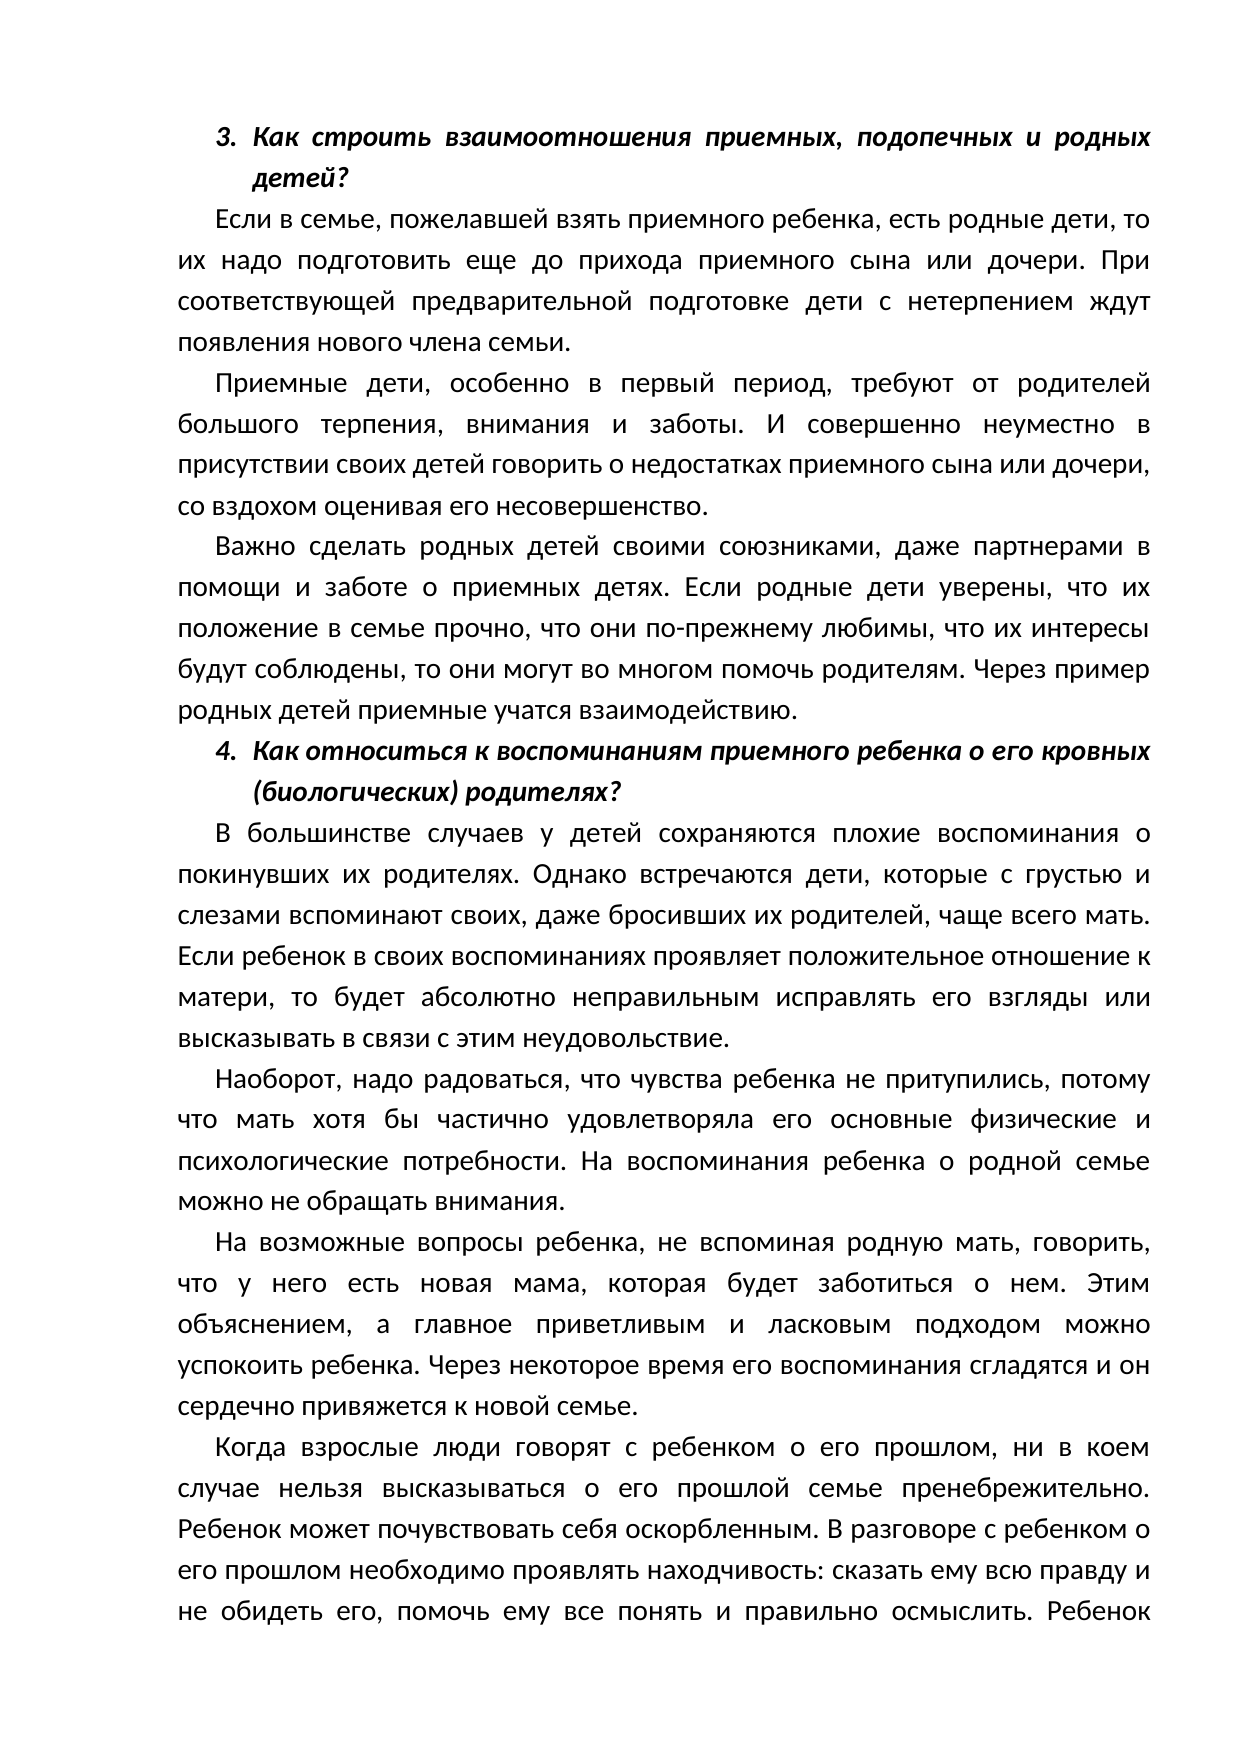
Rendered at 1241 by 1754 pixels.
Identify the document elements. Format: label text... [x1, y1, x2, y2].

text Если в семье, пожелавшей взять приемного ребенка, есть родные дети, то их надо подготовить еще до прихода приемного сына или дочери. При соответствующей предварительной подготовке дети с нетерпением ждут появления нового члена семьи. [177, 200, 1152, 358]
text Важно сделать родных детей своими союзниками, даже партнерами в помощи и заботе о приемных детях. Если родные дети уверены, что их положение в семье прочно, что они по-прежнему любимы, что их интересы будут соблюдены, то они могут во многом помочь родителям. Через пример родных детей приемные учатся взаимодействию. [177, 527, 1152, 727]
text На возможные вопросы ребенка, не вспоминая родную мать, говорить, что у него есть новая мама, которая будет заботиться о нем. Этим объяснением, а главное приветливым и ласковым подходом можно успокоить ребенка. Через некоторое время его воспоминания сгладятся и он сердечно привяжется к новой семье. [177, 1223, 1152, 1423]
list Как строить взаимоотношения приемных, подопечных и родных детей? [215, 118, 1152, 195]
list Как относиться к воспоминаниям приемного ребенка о его кровных (биологических) родителях? [215, 732, 1152, 809]
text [177, 1428, 1152, 1627]
text В большинстве случаев у детей сохраняются плохие воспоминания о покинувших их родителях. Однако встречаются дети, которые с грустью и слезами вспоминают своих, даже бросивших их родителей, чаще всего мать. Если ребенок в своих воспоминаниях проявляет положительное отношение к матери, то будет абсолютно неправильным исправлять его взгляды или высказывать в связи с этим неудовольствие. [177, 814, 1152, 1054]
text Наоборот, надо радоваться, что чувства ребенка не притупились, потому что мать хотя бы частично удовлетворяла его основные физические и психологические потребности. На воспоминания ребенка о родной семье можно не обращать внимания. [177, 1060, 1152, 1218]
text Приемные дети, особенно в первый период, требуют от родителей большого терпения, внимания и заботы. И совершенно неуместно в присутствии своих детей говорить о недостатках приемного сына или дочери, со вздохом оценивая его несовершенство. [177, 364, 1152, 522]
